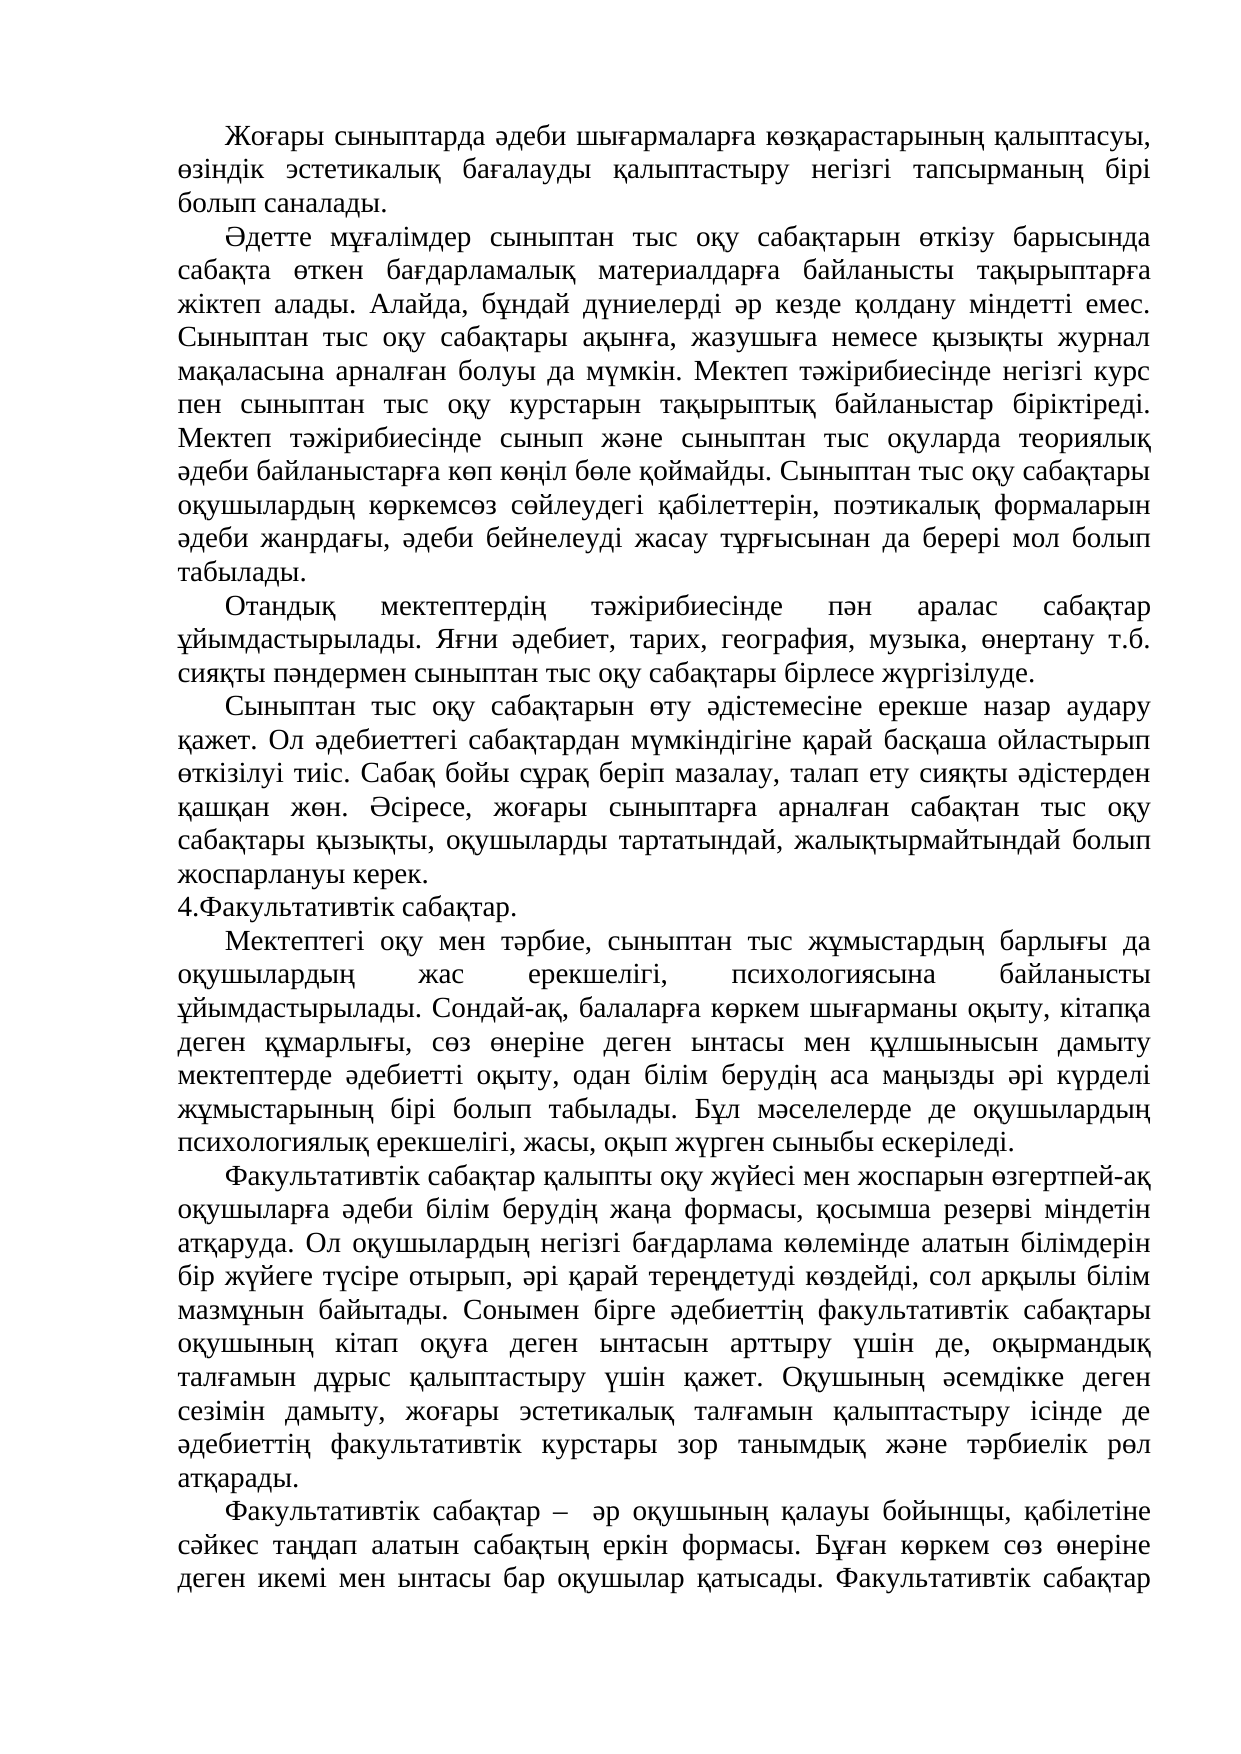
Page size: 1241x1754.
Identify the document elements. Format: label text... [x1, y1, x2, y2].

text Сыныптан тыс оқу сабақтарын өту әдістемесіне ерекше назар аудару қажет. Ол әдебиеттегі сабақтардан мүмкіндігіне қарай басқаша ойластырып өткізілуі тиіс. Сабақ бойы сұрақ беріп мазалау, талап ету сияқты әдістерден қашқан жөн. Әсіресе, жоғары сыныптарға арналған сабақтан тыс оқу сабақтары қызықты, оқушыларды тартатындай, жалықтырмайтындай болып жоспарлануы керек. [177, 688, 1152, 889]
text Әдетте мұғалімдер сыныптан тыс оқу сабақтарын өткізу барысында сабақта өткен бағдарламалық материалдарға байланысты тақырыптарға жіктеп алады. Алайда, бұндай дүниелерді әр кезде қолдану міндетті емес. Сыныптан тыс оқу сабақтары ақынға, жазушыға немесе қызықты журнал мақаласына арналған болуы да мүмкін. Мектеп тәжірибиесінде негізгі курс пен сыныптан тыс оқу курстарын тақырыптық байланыстар біріктіреді. Мектеп тәжірибиесінде сынып және сыныптан тыс оқуларда теориялық әдеби байланыстарға көп көңіл бөле қоймайды. Сыныптан тыс оқу сабақтары оқушылардың көркемсөз сөйлеудегі қабілеттерін, поэтикалық формаларын әдеби жанрдағы, әдеби бейнелеуді жасау тұрғысынан да берері мол болып табылады. [177, 219, 1152, 588]
text 4.Факультативтік сабақтар. [177, 889, 1152, 923]
text Факультативтік сабақтар қалыпты оқу жүйесі мен жоспарын өзгертпей-ақ оқушыларға әдеби білім берудің жаңа формасы, қосымша резерві міндетін атқаруда. Ол оқушылардың негізгі бағдарлама көлемінде алатын білімдерін бір жүйеге түсіре отырып, әрі қарай тереңдетуді көздейді, сол арқылы білім мазмұнын байытады. Сонымен бірге әдебиеттің факультативтік сабақтары оқушының кітап оқуға деген ынтасын арттыру үшін де, оқырмандық талғамын дұрыс қалыптастыру үшін қажет. Оқушының әсемдікке деген сезімін дамыту, жоғары эстетикалық талғамын қалыптастыру ісінде де әдебиеттің факультативтік курстары зор танымдық және тәрбиелік рөл атқарады. [177, 1158, 1152, 1493]
text Мектептегі оқу мен тәрбие, сыныптан тыс жұмыстардың барлығы да оқушылардың жас ерекшелігі, психологиясына байланысты ұйымдастырылады. Сондай-ақ, балаларға көркем шығарманы оқыту, кітапқа деген құмарлығы, сөз өнеріне деген ынтасы мен құлшынысын дамыту мектептерде әдебиетті оқыту, одан білім берудің аса маңызды әрі күрделі жұмыстарының бірі болып табылады. Бұл мәселелерде де оқушылардың психологиялық ерекшелігі, жасы, оқып жүрген сыныбы ескеріледі. [177, 923, 1152, 1158]
text Отандық мектептердің тәжірибиесінде пән аралас сабақтар ұйымдастырылады. Яғни әдебиет, тарих, география, музыка, өнертану т.б. сияқты пәндермен сыныптан тыс оқу сабақтары бірлесе жүргізілуде. [177, 588, 1152, 688]
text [177, 1493, 1152, 1594]
text Жоғары сыныптарда әдеби шығармаларға көзқарастарының қалыптасуы, өзіндік эстетикалық бағалауды қалыптастыру негізгі тапсырманың бірі болып саналады. [177, 118, 1152, 219]
